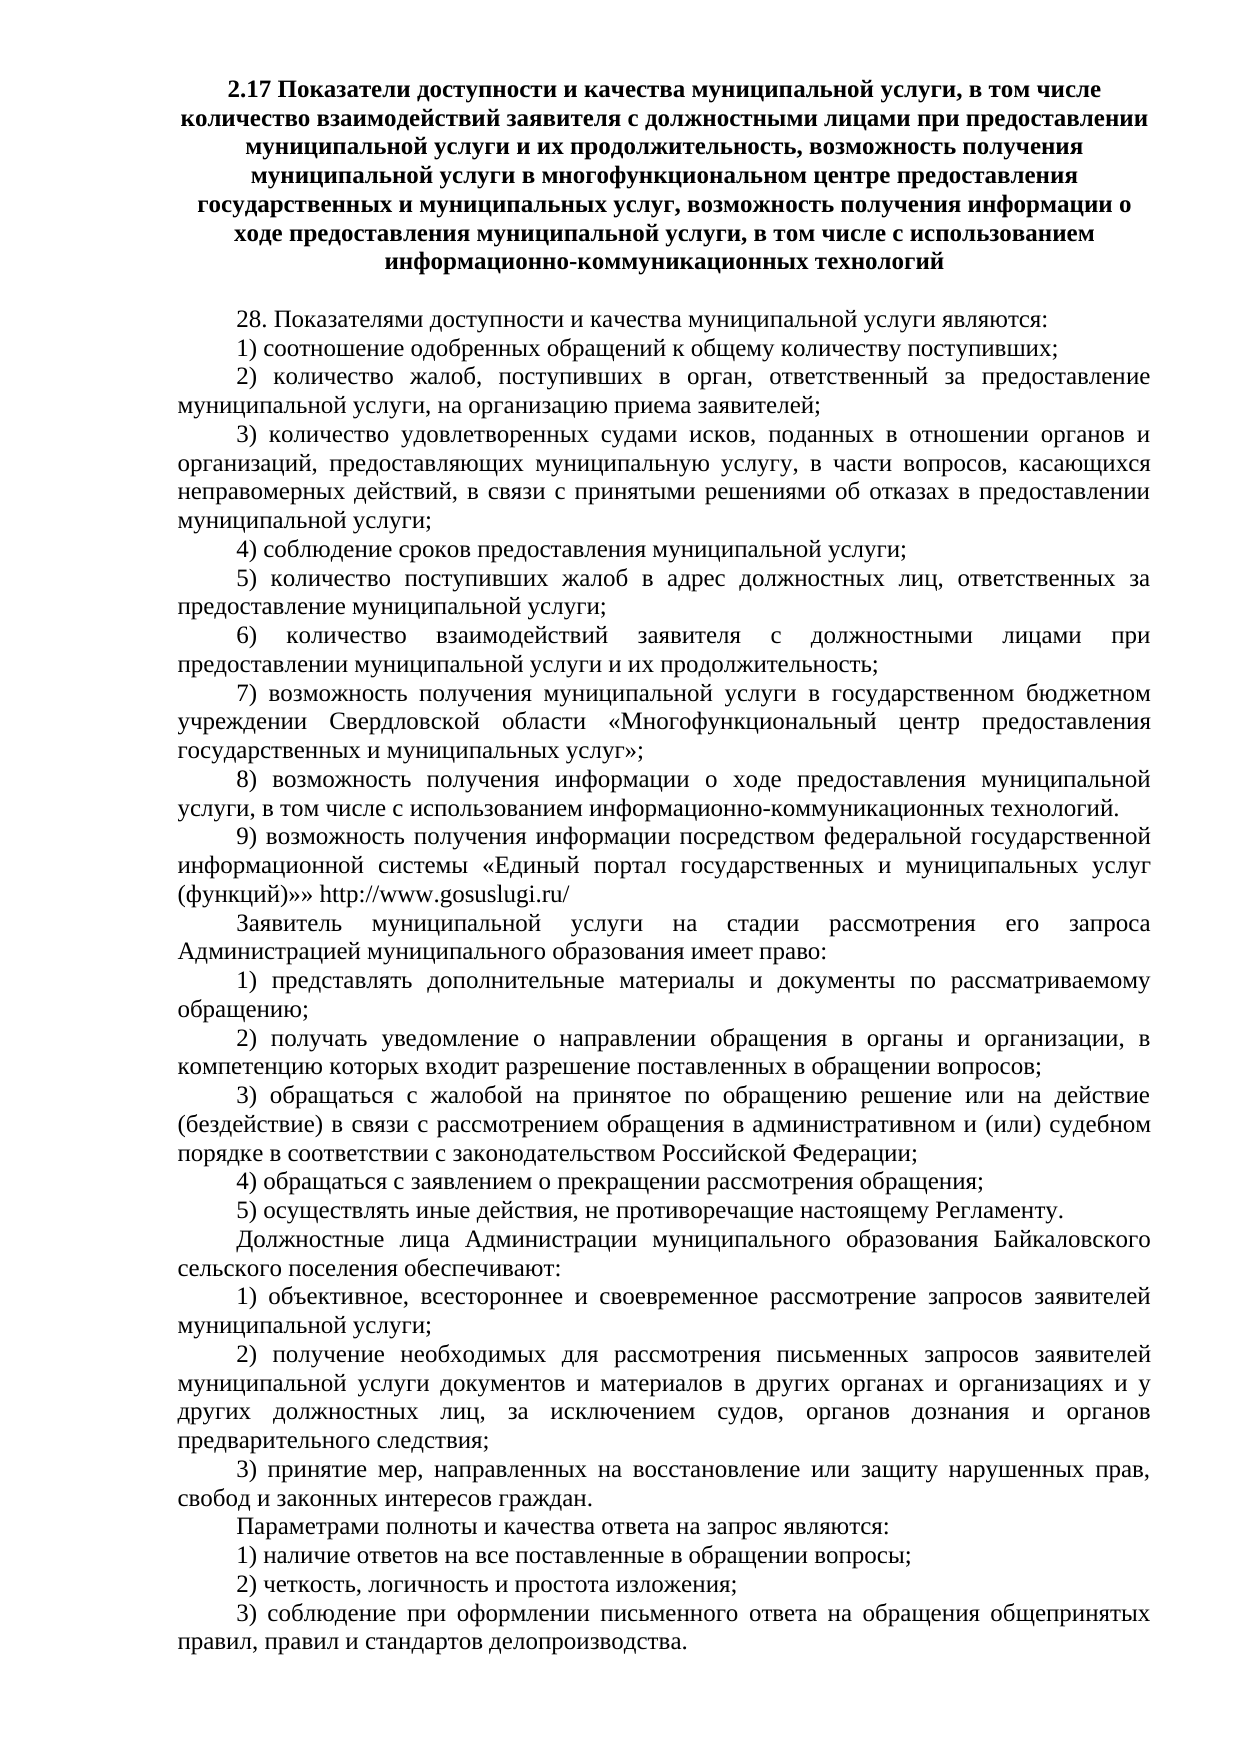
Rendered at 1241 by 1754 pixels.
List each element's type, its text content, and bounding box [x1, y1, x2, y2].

text 1) соотношение одобренных обращений к общему количеству поступивших; [177, 333, 1152, 361]
text 3) принятие мер, направленных на восстановление или защиту нарушенных прав, свобод и законных интересов граждан. [177, 1454, 1152, 1511]
text 9) возможность получения информации посредством федеральной государственной информационной системы «Единый портал государственных и муниципальных услуг (функций)»» http://www.gosuslugi.ru/ [177, 821, 1152, 908]
text 2) получать уведомление о направлении обращения в органы и организации, в компетенцию которых входит разрешение поставленных в обращении вопросов; [177, 1023, 1152, 1080]
text 7) возможность получения муниципальной услуги в государственном бюджетном учреждении Свердловской области «Многофункциональный центр предоставления государственных и муниципальных услуг»; [177, 678, 1152, 764]
text Заявитель муниципальной услуги на стадии рассмотрения его запроса Администрацией муниципального образования имеет право: [177, 908, 1152, 965]
text 6) количество взаимодействий заявителя с должностными лицами при предоставлении муниципальной услуги и их продолжительность; [177, 620, 1152, 678]
text 2) четкость, логичность и простота изложения; [177, 1569, 1152, 1598]
text 2) количество жалоб, поступивших в орган, ответственный за предоставление муниципальной услуги, на организацию приема заявителей; [177, 361, 1152, 419]
text 8) возможность получения информации о ходе предоставления муниципальной услуги, в том числе с использованием информационно-коммуникационных технологий. [177, 764, 1152, 821]
text 5) количество поступивших жалоб в адрес должностных лиц, ответственных за предоставление муниципальной услуги; [177, 563, 1152, 620]
text 2) получение необходимых для рассмотрения письменных запросов заявителей муниципальной услуги документов и материалов в других органах и организациях и у других должностных лиц, за исключением судов, органов дознания и органов предварительного следствия; [177, 1339, 1152, 1454]
text 3) обращаться с жалобой на принятое по обращению решение или на действие (бездействие) в связи с рассмотрением обращения в административном и (или) судебном порядке в соответствии с законодательством Российской Федерации; [177, 1080, 1152, 1166]
text 2.17 Показатели доступности и качества муниципальной услуги, в том числе количество взаимодействий заявителя с должностными лицами при предоставлении муниципальной услуги и их продолжительность, возможность получения муниципальной услуги в многофункциональном центре предоставления государственных и муниципальных услуг, возможность получения информации о ходе предоставления муниципальной услуги, в том числе с использованием информационно-коммуникационных технологий [177, 74, 1152, 275]
text 28. Показателями доступности и качества муниципальной услуги являются: [177, 304, 1152, 333]
text 1) представлять дополнительные материалы и документы по рассматриваемому обращению; [177, 965, 1152, 1023]
text 5) осуществлять иные действия, не противоречащие настоящему Регламенту. [177, 1195, 1152, 1224]
text 3) соблюдение при оформлении письменного ответа на обращения общепринятых правил, правил и стандартов делопроизводства. [177, 1598, 1152, 1655]
text Параметрами полноты и качества ответа на запрос являются: [177, 1511, 1152, 1540]
text 1) объективное, всестороннее и своевременное рассмотрение запросов заявителей муниципальной услуги; [177, 1281, 1152, 1339]
text 3) количество удовлетворенных судами исков, поданных в отношении органов и организаций, предоставляющих муниципальную услугу, в части вопросов, касающихся неправомерных действий, в связи с принятыми решениями об отказах в предоставлении муниципальной услуги; [177, 419, 1152, 534]
text 4) соблюдение сроков предоставления муниципальной услуги; [177, 534, 1152, 563]
text Должностные лица Администрации муниципального образования Байкаловского сельского поселения обеспечивают: [177, 1224, 1152, 1281]
text 1) наличие ответов на все поставленные в обращении вопросы; [177, 1540, 1152, 1569]
text 4) обращаться с заявлением о прекращении рассмотрения обращения; [177, 1166, 1152, 1195]
